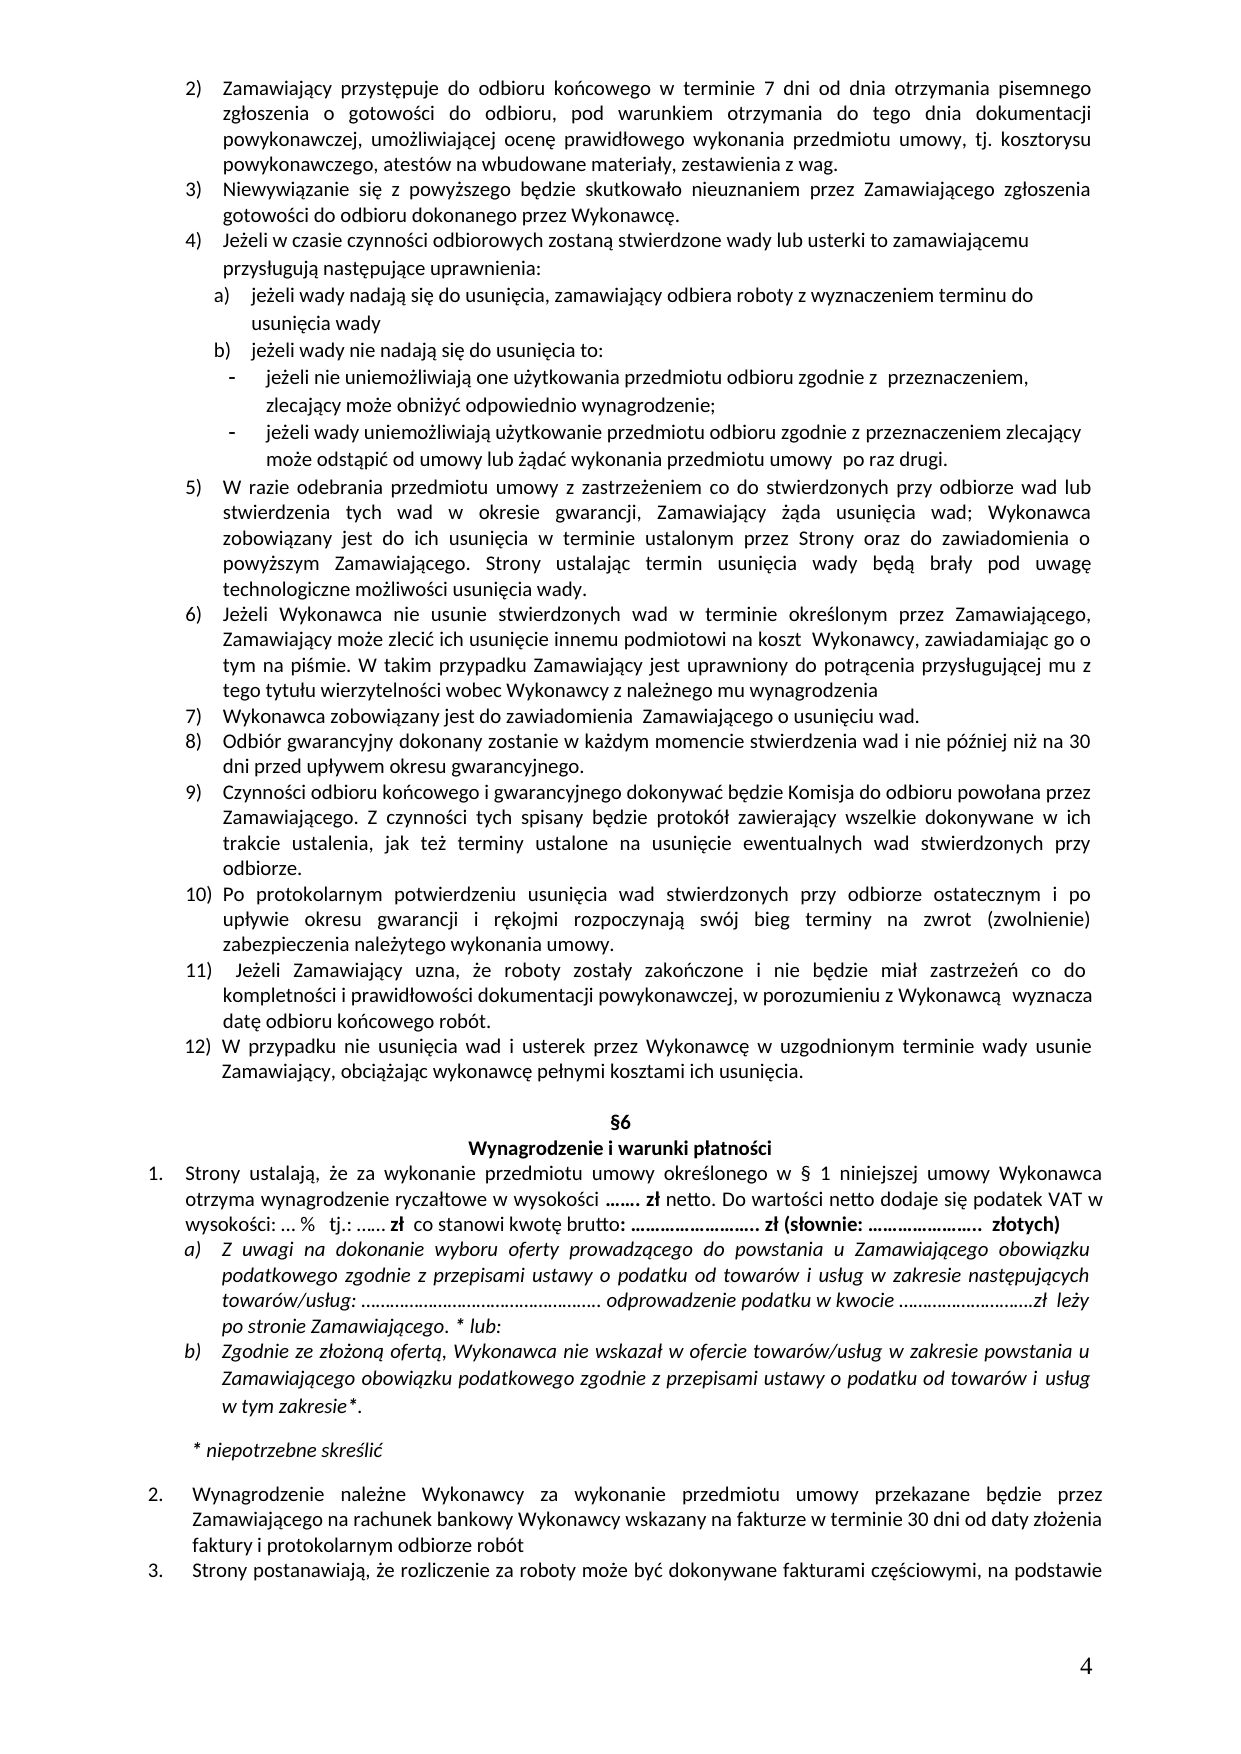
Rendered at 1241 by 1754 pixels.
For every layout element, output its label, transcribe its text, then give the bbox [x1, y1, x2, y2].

list Wykonawca zobowiązany jest do zawiadomienia Zamawiającego o usunięciu wad. [185, 703, 1092, 728]
list W razie odebrania przedmiotu umowy z zastrzeżeniem co do stwierdzonych przy odbiorze wad lub stwierdzenia tych wad w okresie gwarancji, Zamawiający żąda usunięcia wad; Wykonawca zobowiązany jest do ich usunięcia w terminie ustalonym przez Strony oraz do zawiadomienia o powyższym Zamawiającego. Strony ustalając termin usunięcia wady będą brały pod uwagę technologiczne możliwości usunięcia wady. [185, 474, 1092, 601]
list jeżeli wady nadają się do usunięcia, zamawiający odbiera roboty z wyznaczeniem terminu do usunięcia wady [214, 282, 1092, 335]
text Wynagrodzenie i warunki płatności [148, 1135, 1092, 1160]
list Strony ustalają, że za wykonanie przedmiotu umowy określonego w § 1 niniejszej umowy Wykonawca otrzyma wynagrodzenie ryczałtowe w wysokości ……. zł netto. Do wartości netto dodaje się podatek VAT w wysokości: … % tj.: …… zł co stanowi kwotę brutto: …………………….. zł (słownie: ………………….. złotych) [148, 1160, 1104, 1237]
list Po protokolarnym potwierdzeniu usunięcia wad stwierdzonych przy odbiorze ostatecznym i po upływie okresu gwarancji i rękojmi rozpoczynają swój bieg terminy na zwrot (zwolnienie) zabezpieczenia należytego wykonania umowy. [185, 881, 1092, 957]
list Z uwagi na dokonanie wyboru oferty prowadzącego do powstania u Zamawiającego obowiązku podatkowego zgodnie z przepisami ustawy o podatku od towarów i usług w zakresie następujących towarów/usług: ………………………………………….. odprowadzenie podatku w kwocie ……………………….zł leży po stronie Zamawiającego. * lub: [184, 1237, 1092, 1338]
list Jeżeli Zamawiający uzna, że roboty zostały zakończone i nie będzie miał zastrzeżeń co do kompletności i prawidłowości dokumentacji powykonawczej, w porozumieniu z Wykonawcą wyznacza datę odbioru końcowego robót. [185, 957, 1092, 1033]
text * niepotrzebne skreślić [191, 1437, 1092, 1462]
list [148, 1557, 1104, 1583]
list jeżeli nie uniemożliwiają one użytkowania przedmiotu odbioru zgodnie z przeznaczeniem, zlecający może obniżyć odpowiednio wynagrodzenie; [228, 364, 1092, 417]
list Jeżeli w czasie czynności odbiorowych zostaną stwierdzone wady lub usterki to zamawiającemu przysługują następujące uprawnienia: [185, 227, 1092, 280]
list jeżeli wady nie nadają się do usunięcia to: [214, 337, 1092, 362]
list Niewywiązanie się z powyższego będzie skutkowało nieuznaniem przez Zamawiającego zgłoszenia gotowości do odbioru dokonanego przez Wykonawcę. [185, 177, 1092, 227]
list Jeżeli Wykonawca nie usunie stwierdzonych wad w terminie określonym przez Zamawiającego, Zamawiający może zlecić ich usunięcie innemu podmiotowi na koszt Wykonawcy, zawiadamiając go o tym na piśmie. W takim przypadku Zamawiający jest uprawniony do potrącenia przysługującej mu z tego tytułu wierzytelności wobec Wykonawcy z należnego mu wynagrodzenia [185, 601, 1092, 703]
list Wynagrodzenie należne Wykonawcy za wykonanie przedmiotu umowy przekazane będzie przez Zamawiającego na rachunek bankowy Wykonawcy wskazany na fakturze w terminie 30 dni od daty złożenia faktury i protokolarnym odbiorze robót [148, 1481, 1104, 1557]
list Zamawiający przystępuje do odbioru końcowego w terminie 7 dni od dnia otrzymania pisemnego zgłoszenia o gotowości do odbioru, pod warunkiem otrzymania do tego dnia dokumentacji powykonawczej, umożliwiającej ocenę prawidłowego wykonania przedmiotu umowy, tj. kosztorysu powykonawczego, atestów na wbudowane materiały, zestawienia z wag. [185, 75, 1092, 177]
list Odbiór gwarancyjny dokonany zostanie w każdym momencie stwierdzenia wad i nie później niż na 30 dni przed upływem okresu gwarancyjnego. [185, 728, 1092, 779]
list W przypadku nie usunięcia wad i usterek przez Wykonawcę w uzgodnionym terminie wady usunie Zamawiający, obciążając wykonawcę pełnymi kosztami ich usunięcia. [184, 1033, 1092, 1084]
list Czynności odbioru końcowego i gwarancyjnego dokonywać będzie Komisja do odbioru powołana przez Zamawiającego. Z czynności tych spisany będzie protokół zawierający wszelkie dokonywane w ich trakcie ustalenia, jak też terminy ustalone na usunięcie ewentualnych wad stwierdzonych przy odbiorze. [185, 779, 1092, 881]
list Zgodnie ze złożoną ofertą, Wykonawca nie wskazał w ofercie towarów/usług w zakresie powstania u Zamawiającego obowiązku podatkowego zgodnie z przepisami ustawy o podatku od towarów i usług w tym zakresie*. [184, 1338, 1092, 1418]
list jeżeli wady uniemożliwiają użytkowanie przedmiotu odbioru zgodnie z przeznaczeniem zlecający może odstąpić od umowy lub żądać wykonania przedmiotu umowy po raz drugi. [228, 419, 1092, 472]
text §6 [148, 1109, 1092, 1135]
